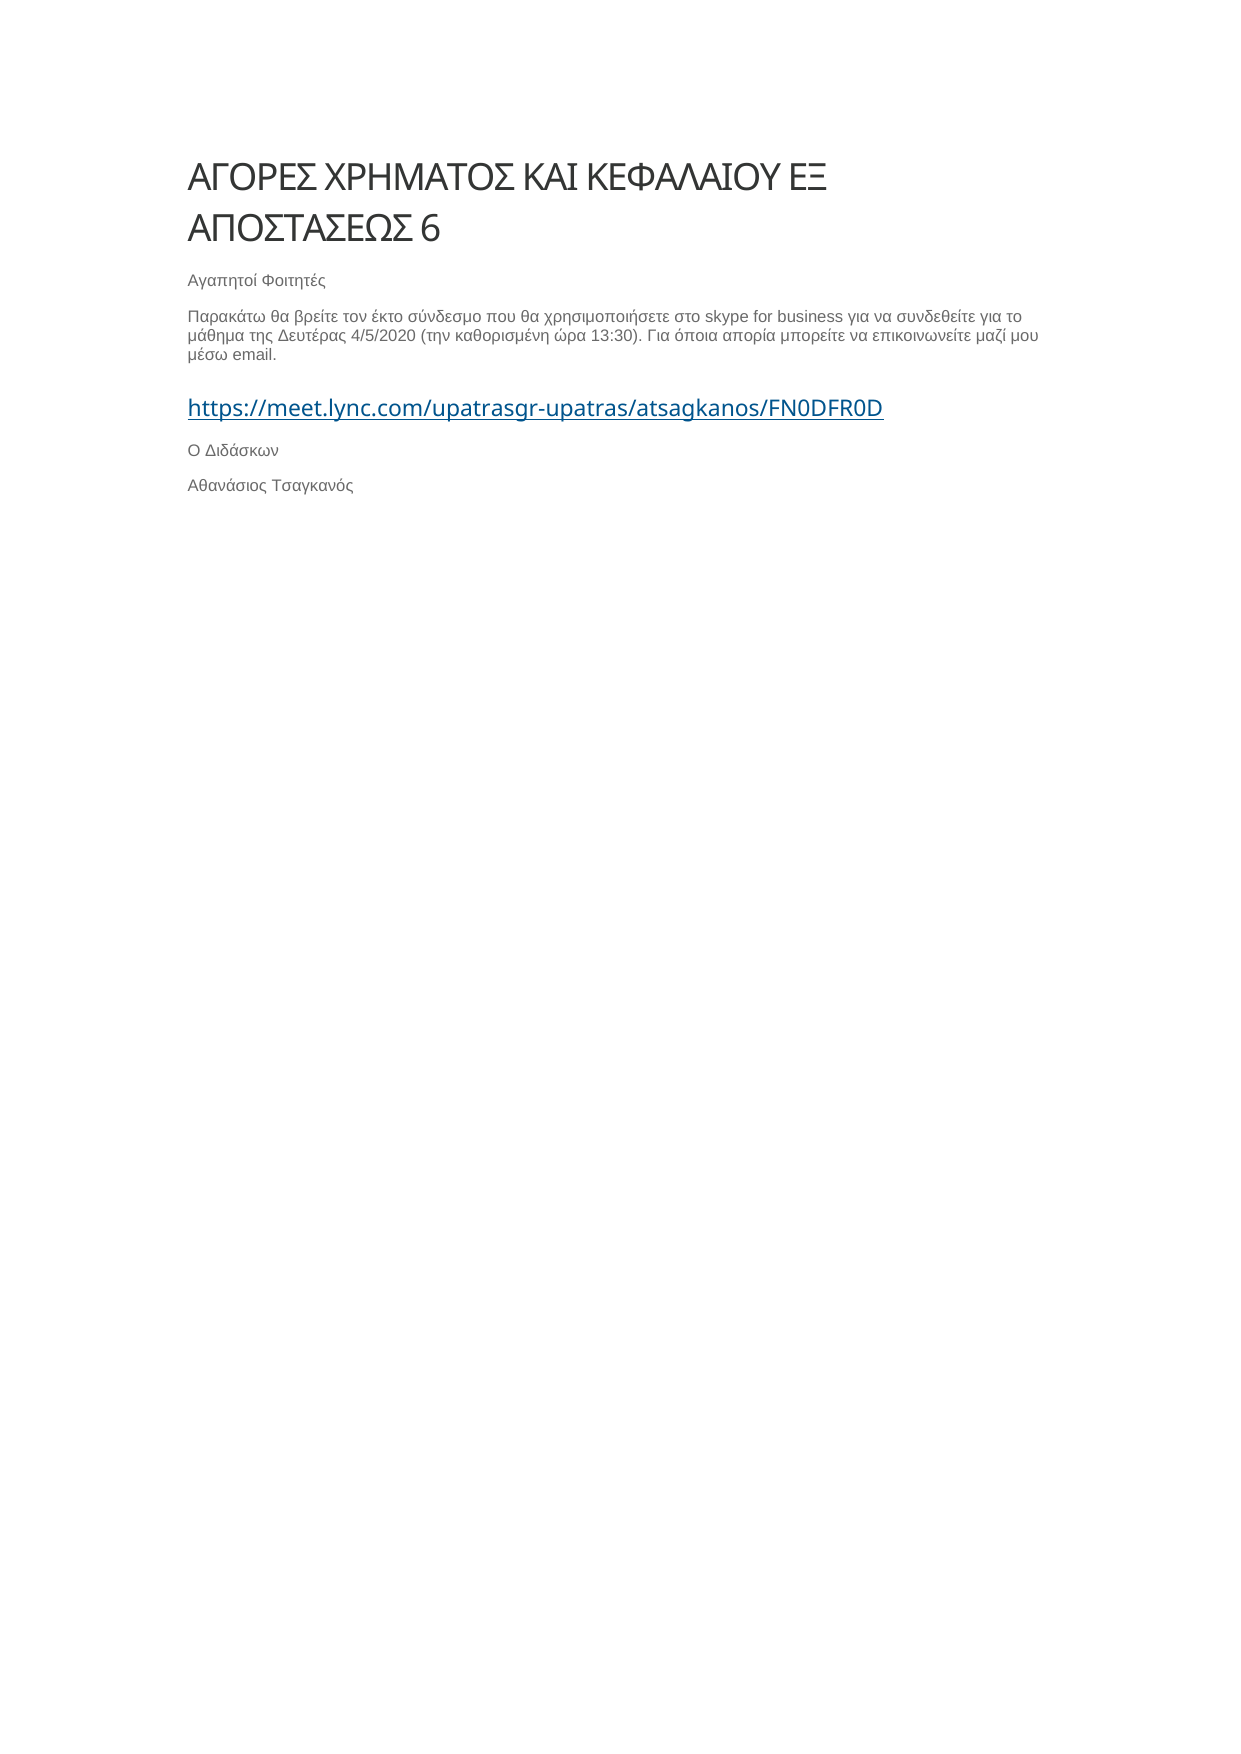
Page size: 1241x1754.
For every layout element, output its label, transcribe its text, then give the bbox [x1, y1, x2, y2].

text Αθανάσιος Τσαγκανός [187, 476, 1053, 495]
text Ο Διδάσκων [187, 440, 1053, 459]
subtitle ΑΓΟΡΕΣ ΧΡΗΜΑΤΟΣ ΚΑΙ ΚΕΦΑΛΑΙΟΥ ΕΞ ΑΠΟΣΤΑΣΕΩΣ 6 [187, 150, 1053, 252]
text Αγαπητοί Φοιτητές [187, 271, 1053, 290]
text Παρακάτω θα βρείτε τον έκτο σύνδεσμο που θα χρησιμοποιήσετε στο skype for business για να συνδεθείτε για το μάθημα της Δευτέρας 4/5/2020 (την καθορισμένη ώρα 13:30). Για όποια απορία μπορείτε να επικοινωνείτε μαζί μου μέσω email. https://meet.lync.com/upatrasgr-upatras/atsagkanos/FN0DFR0D [187, 307, 1053, 423]
